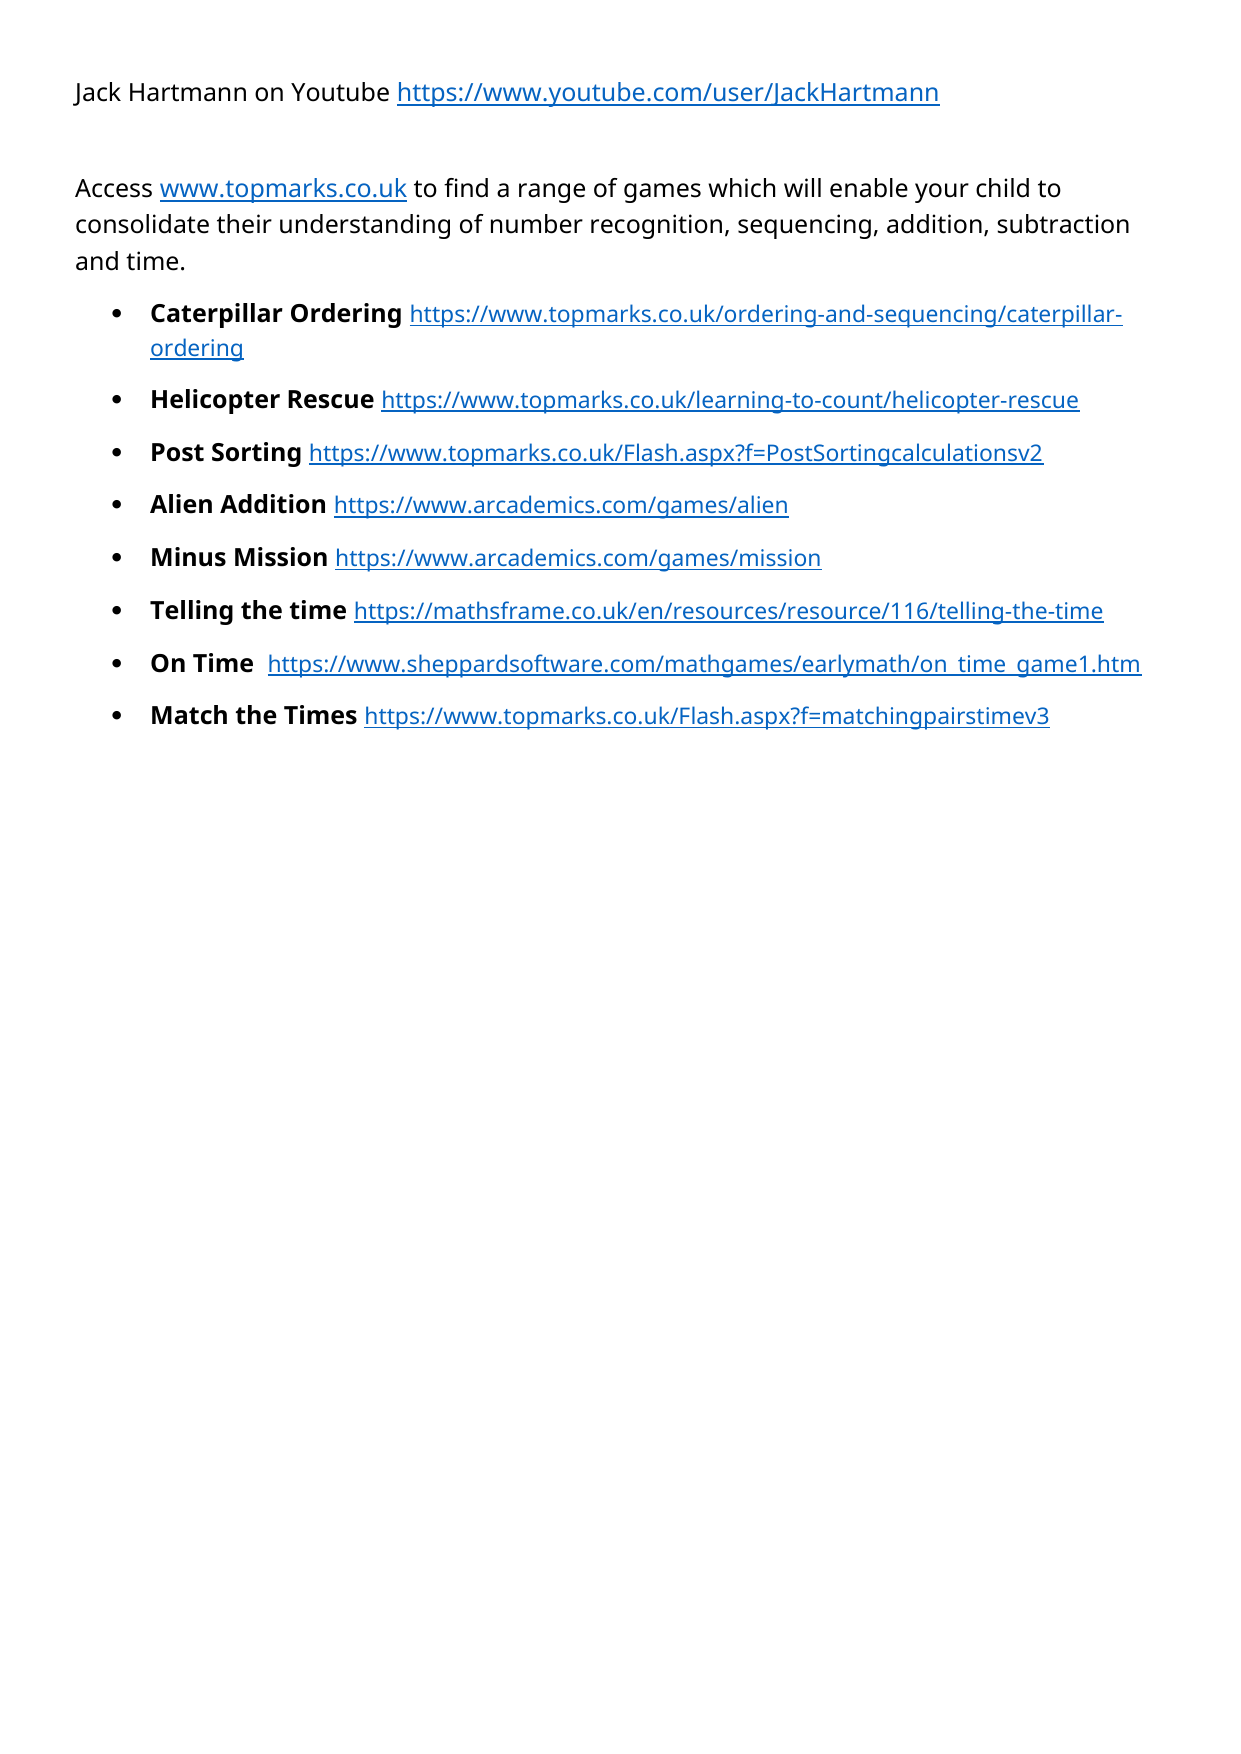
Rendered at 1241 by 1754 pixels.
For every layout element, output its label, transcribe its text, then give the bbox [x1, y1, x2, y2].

list Match the Times https://www.topmarks.co.uk/Flash.aspx?f=matchingpairstimev3 [112, 698, 1165, 732]
list Alien Addition https://www.arcademics.com/games/alien [112, 487, 1165, 521]
list Post Sorting https://www.topmarks.co.uk/Flash.aspx?f=PostSortingcalculationsv2 [112, 434, 1165, 468]
list On Time https://www.sheppardsoftware.com/mathgames/earlymath/on_time_game1.htm [112, 645, 1165, 679]
text Access www.topmarks.co.uk to find a range of games which will enable your child to consolidate their understanding of number recognition, sequencing, addition, subtraction and time. [75, 171, 1165, 277]
list Minus Mission https://www.arcademics.com/games/mission [112, 540, 1165, 574]
list Caterpillar Ordering https://www.topmarks.co.uk/ordering-and-sequencing/caterpillar-ordering [112, 296, 1165, 363]
text Jack Hartmann on Youtube https://www.youtube.com/user/JackHartmann [75, 75, 1165, 109]
list Helicopter Rescue https://www.topmarks.co.uk/learning-to-count/helicopter-rescue [112, 382, 1165, 416]
list Telling the time https://mathsframe.co.uk/en/resources/resource/116/telling-the-time [112, 592, 1165, 627]
